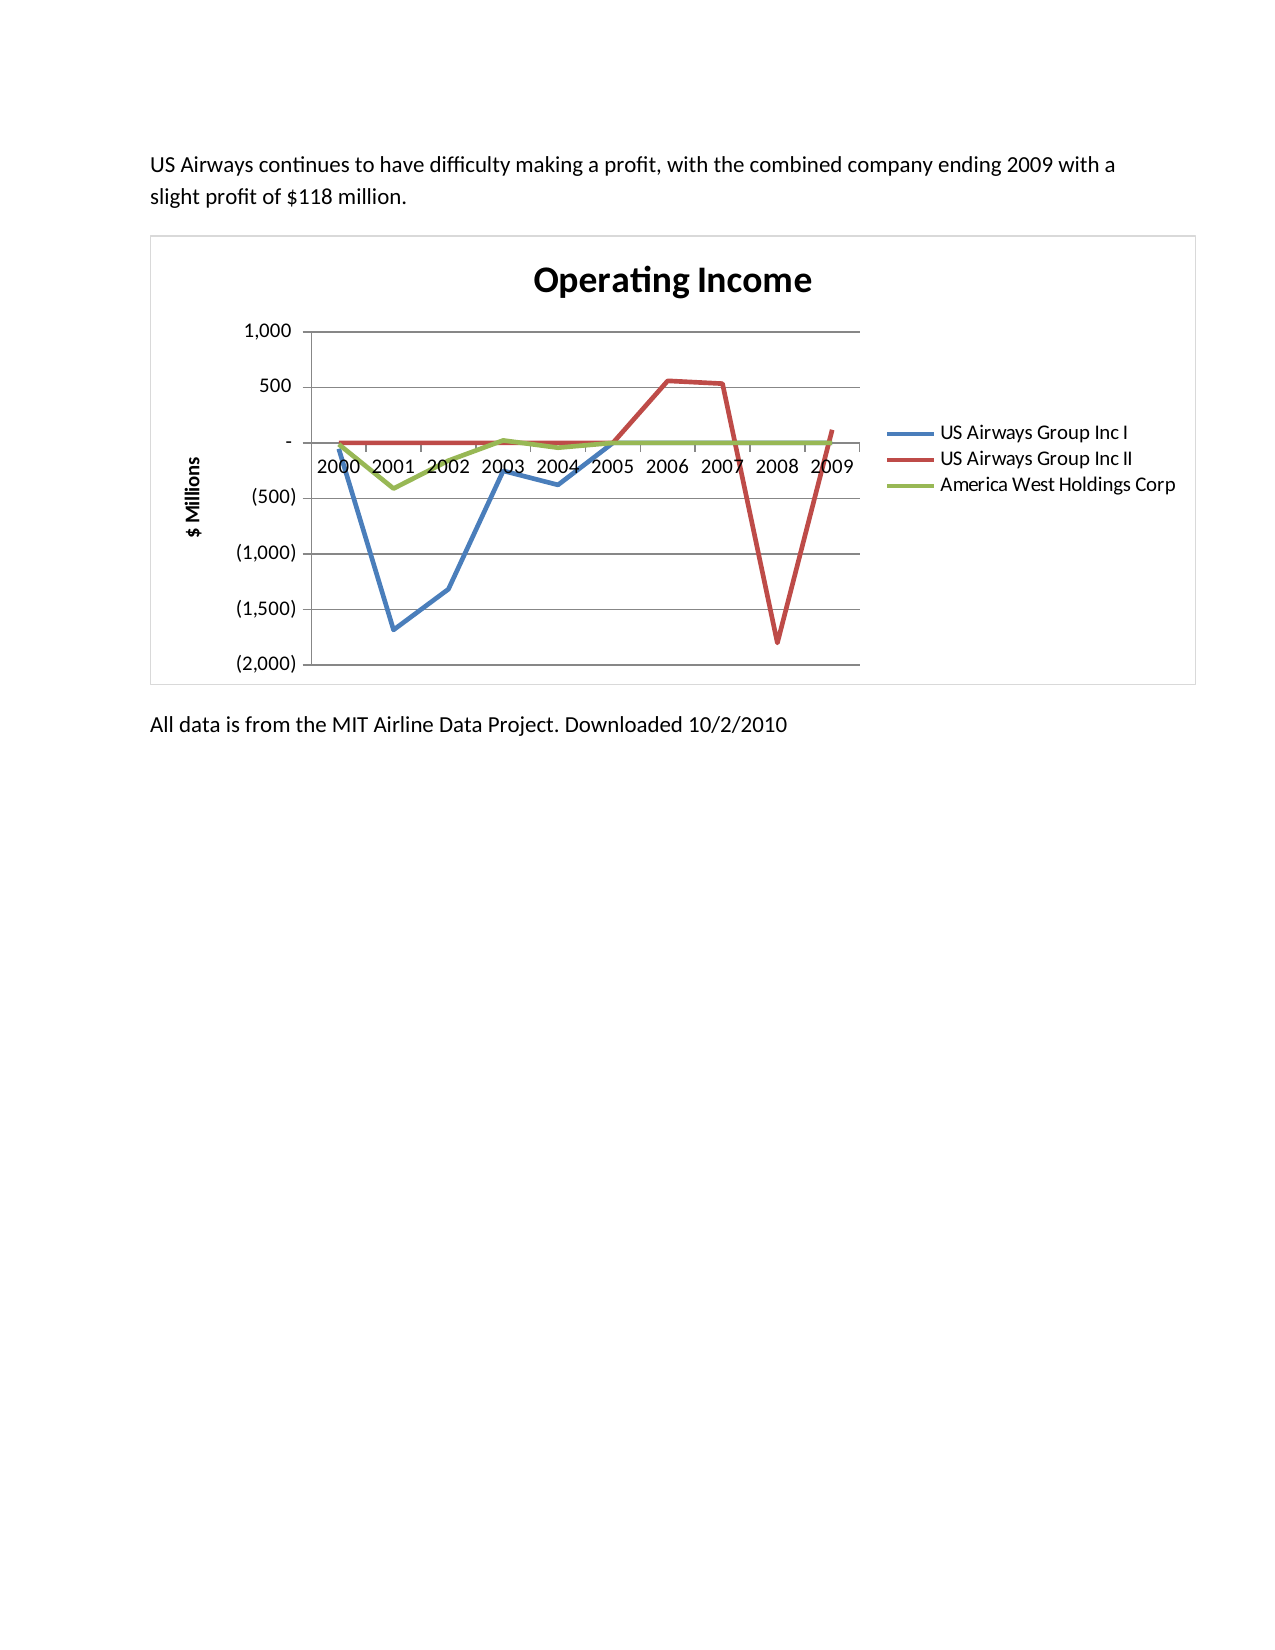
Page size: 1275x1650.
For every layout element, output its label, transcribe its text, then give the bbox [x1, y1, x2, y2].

text All data is from the MIT Airline Data Project. Downloaded 10/2/2010 [150, 710, 1125, 738]
text US Airways continues to have difficulty making a profit, with the combined company ending 2009 with a slight profit of $118 million. [150, 150, 1125, 210]
